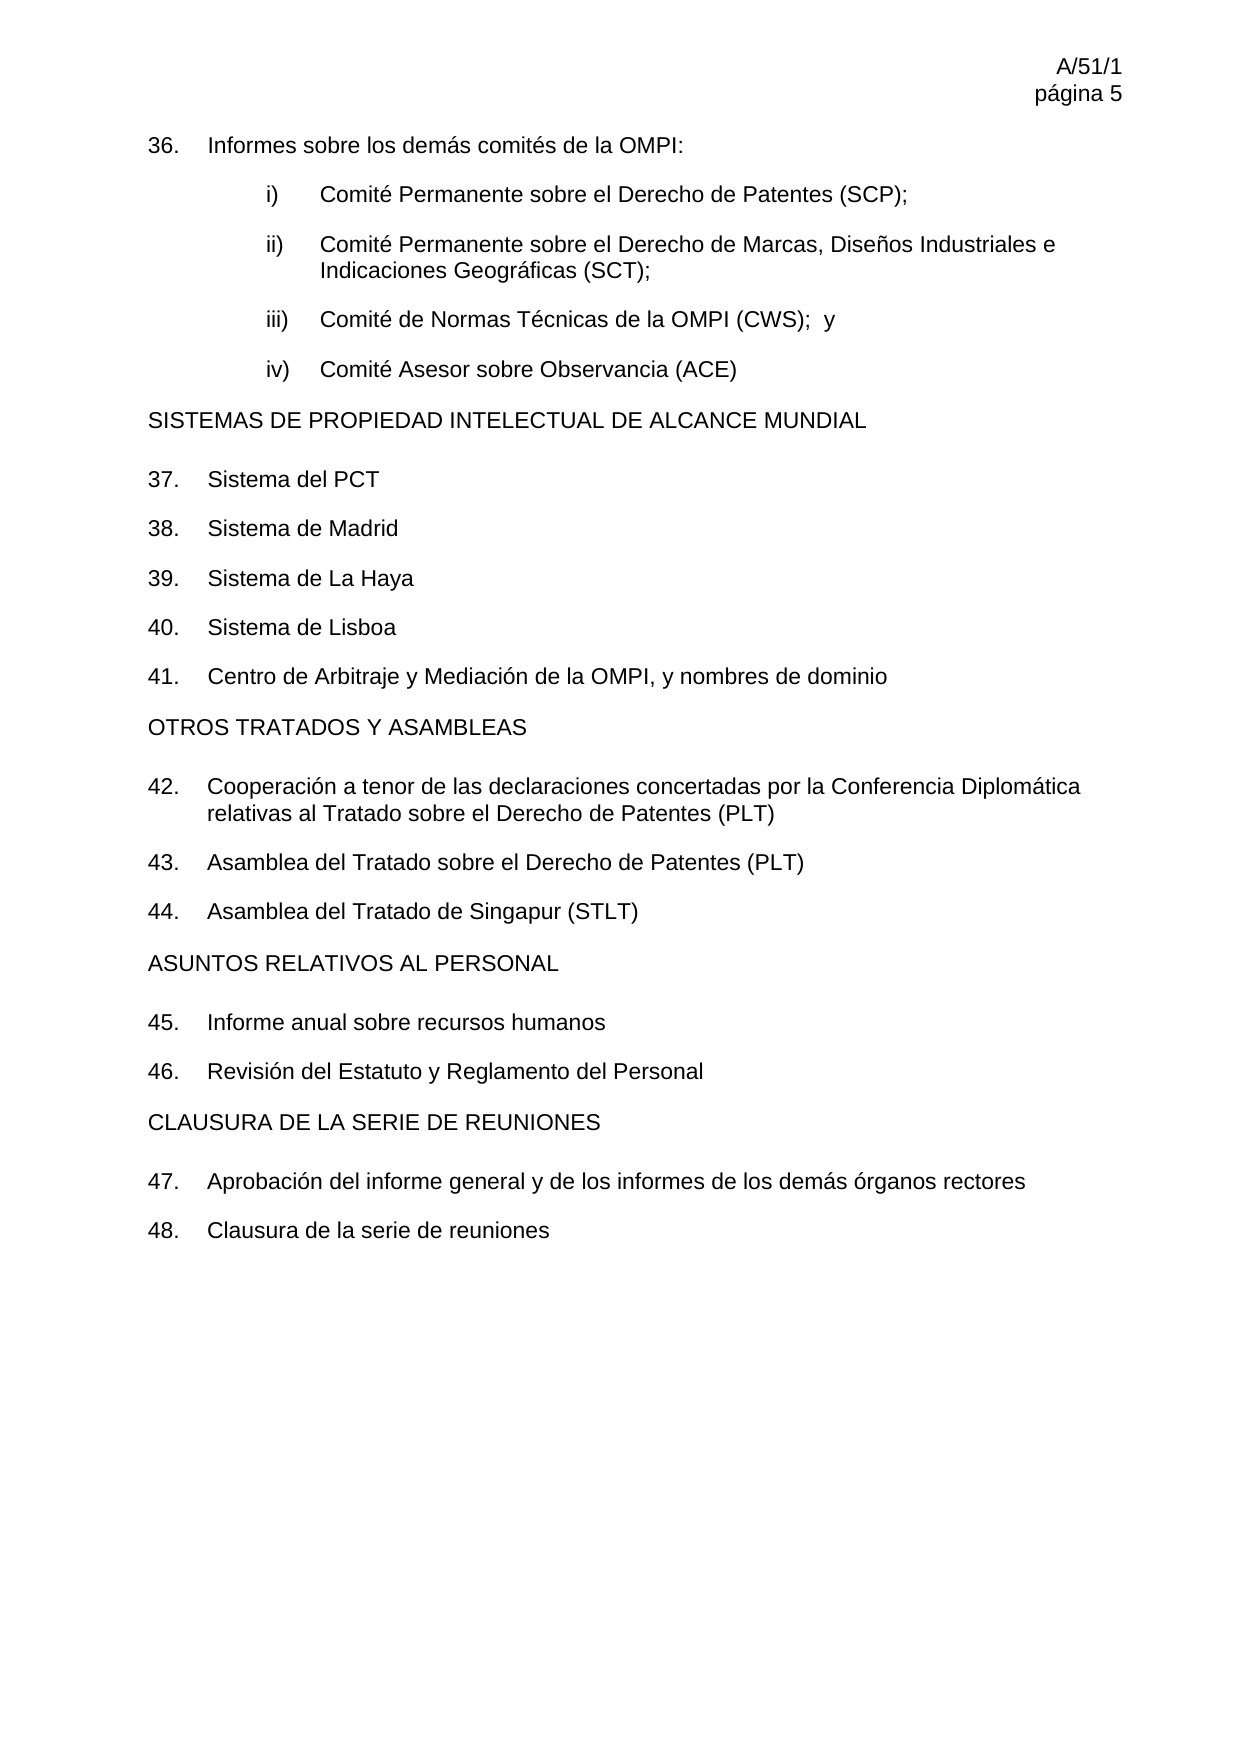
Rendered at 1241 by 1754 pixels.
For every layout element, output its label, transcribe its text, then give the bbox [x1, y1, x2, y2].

text Clausura de la serie de reuniones [148, 1217, 1122, 1244]
text Asamblea del Tratado de Singapur (STLT) [148, 898, 1122, 924]
text Sistema del PCT [148, 466, 1122, 492]
list ii) Comité Permanente sobre el Derecho de Marcas, Diseños Industriales e Indicaciones Geográficas (SCT); [266, 231, 1122, 283]
text Sistema de Madrid [148, 515, 1122, 542]
subtitle OTROS tratados y ASAMBLEAS [148, 714, 1122, 741]
subtitle ASUNTOS RELATIVOS AL PERSONAL [148, 949, 1122, 976]
text Informes sobre los demás comités de la OMPI: [148, 132, 1122, 158]
list iii) Comité de Normas Técnicas de la OMPI (CWS); y [266, 306, 1122, 333]
text Aprobación del informe general y de los informes de los demás órganos rectores [148, 1168, 1122, 1194]
text Sistema de Lisboa [148, 614, 1122, 640]
list iv) Comité Asesor sobre Observancia (ACE) [266, 356, 1122, 382]
text Asamblea del Tratado sobre el Derecho de Patentes (PLT) [148, 849, 1122, 875]
subtitle CLAUSURA DE LA SERIE DE REUNIONES [148, 1109, 1122, 1136]
subtitle SISTEMAS DE PROPIEDAD INTELECTUAL DE ALCANCE MUNDIAL [148, 407, 1122, 433]
text Centro de Arbitraje y Mediación de la OMPI, y nombres de dominio [148, 663, 1122, 689]
text Informe anual sobre recursos humanos [148, 1008, 1122, 1035]
text Cooperación a tenor de las declaraciones concertadas por la Conferencia Diplomática relativas al Tratado sobre el Derecho de Patentes (PLT) [148, 773, 1122, 826]
list i) Comité Permanente sobre el Derecho de Patentes (SCP); [266, 181, 1122, 208]
text Sistema de La Haya [148, 564, 1122, 591]
text Revisión del Estatuto y Reglamento del Personal [148, 1058, 1122, 1084]
